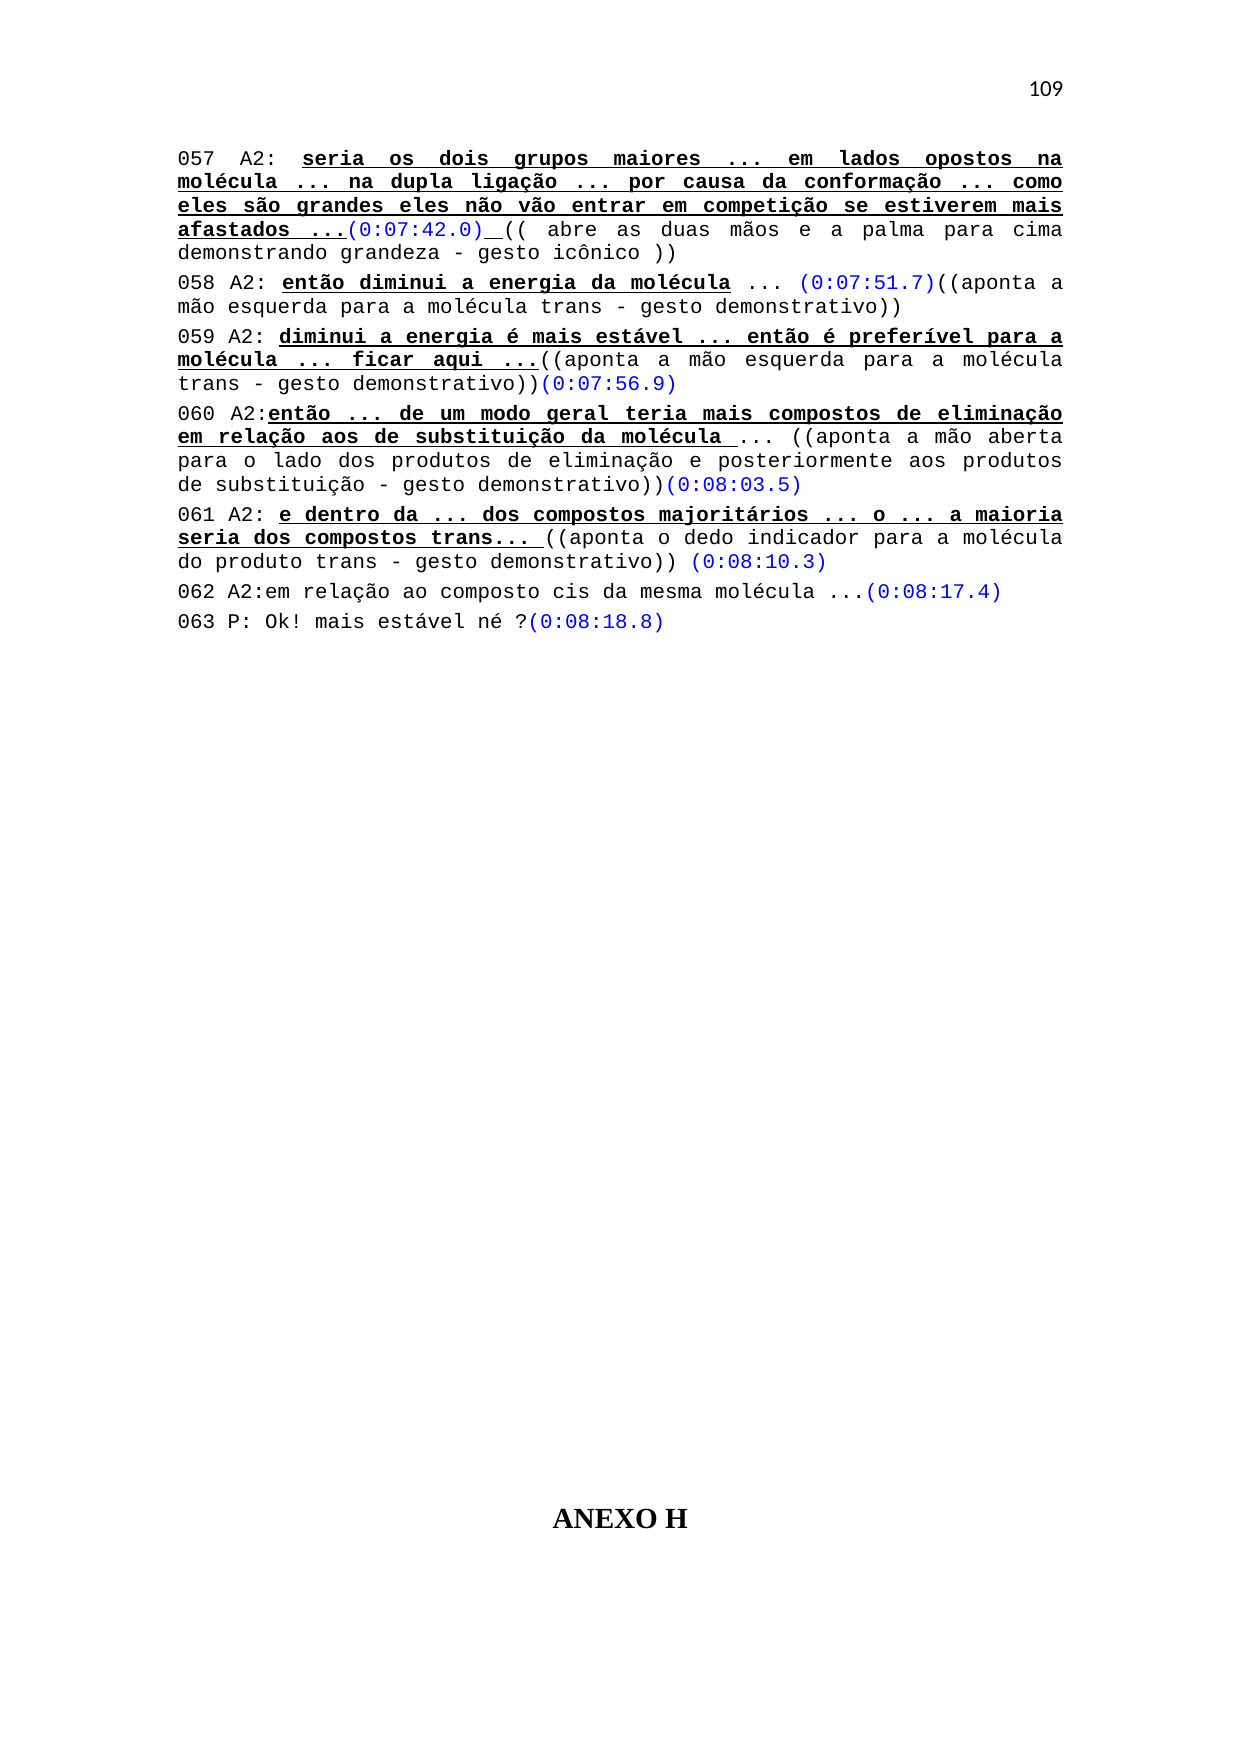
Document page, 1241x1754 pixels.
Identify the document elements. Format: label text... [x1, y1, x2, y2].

text 059 A2: diminui a energia é mais estável ... então é preferível para a molécula ... ficar aqui ...((aponta a mão esquerda para a molécula trans - gesto demonstrativo))(0:07:56.9) [177, 326, 1063, 397]
text 058 A2: então diminui a energia da molécula ... (0:07:51.7)((aponta a mão esquerda para a molécula trans - gesto demonstrativo)) [177, 272, 1063, 319]
text 057 A2: seria os dois grupos maiores ... em lados opostos na molécula ... na dupla ligação ... por causa da conformação ... como eles são grandes eles não vão entrar em competição se estiverem mais afastados ...(0:07:42.0) (( abre as duas mãos e a palma para cima demonstrando grandeza - gesto icônico )) [177, 148, 1063, 191]
text 061 A2: e dentro da ... dos compostos majoritários ... o ... a maioria seria dos compostos trans... ((aponta o dedo indicador para a molécula do produto trans - gesto demonstrativo)) (0:08:10.3) [177, 504, 1063, 574]
text 057 A2: seria os dois grupos maiores ... em lados opostos na molécula ... na dupla ligação ... por causa da conformação ... como eles são grandes eles não vão entrar em competição se estiverem mais afastados ...(0:07:42.0) (( abre as duas mãos e a palma para cima demonstrando grandeza - gesto icônico )) [177, 215, 1063, 266]
text 057 A2: seria os dois grupos maiores ... em lados opostos na molécula ... na dupla ligação ... por causa da conformação ... como eles são grandes eles não vão entrar em competição se estiverem mais afastados ...(0:07:42.0) (( abre as duas mãos e a palma para cima demonstrando grandeza - gesto icônico )) [177, 192, 1063, 214]
text 062 A2:em relação ao composto cis da mesma molécula ...(0:08:17.4) [177, 581, 1063, 604]
text 063 P: Ok! mais estável né ?(0:08:18.8) [177, 611, 1063, 634]
text 060 A2:então ... de um modo geral teria mais compostos de eliminação em relação aos de substituição da molécula ... ((aponta a mão aberta para o lado dos produtos de eliminação e posteriormente aos produtos de substituição - gesto demonstrativo))(0:08:03.5) [177, 403, 1063, 497]
subtitle ANEXO H [177, 1501, 1063, 1535]
